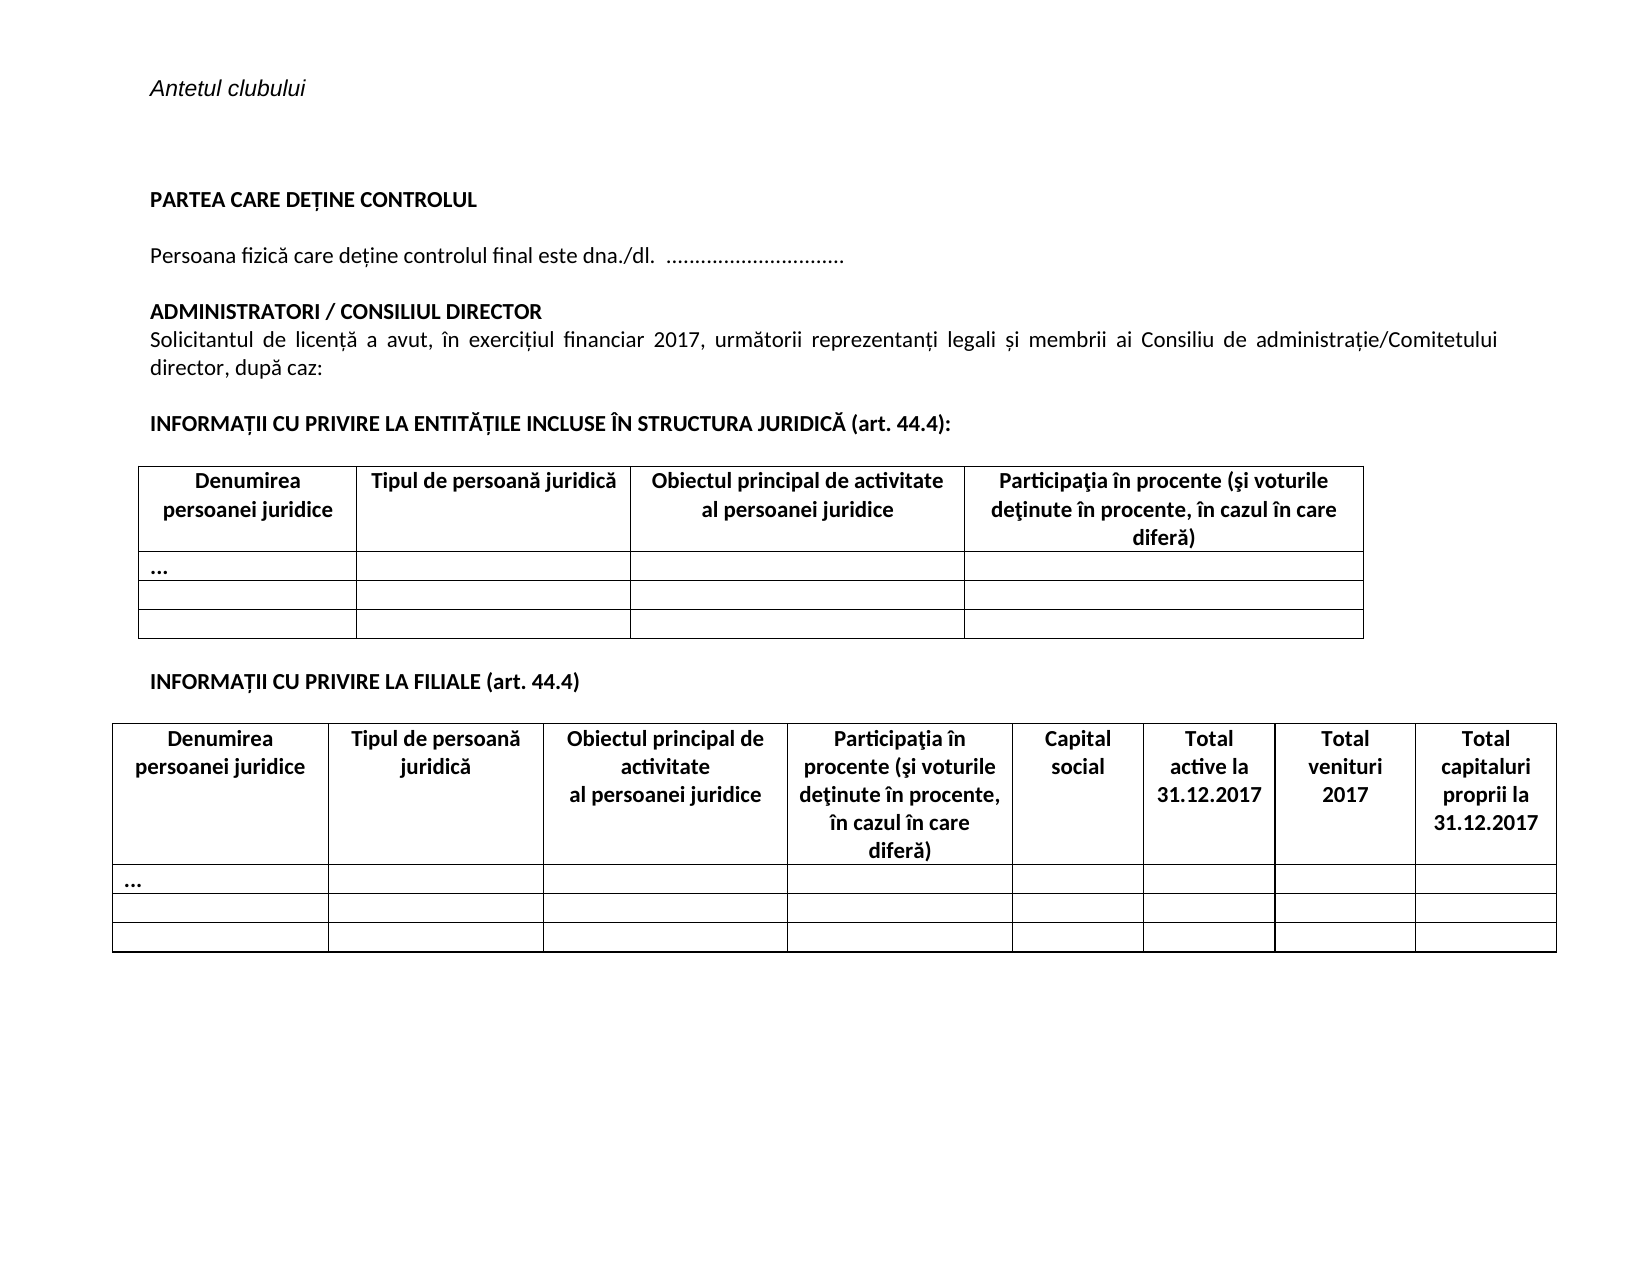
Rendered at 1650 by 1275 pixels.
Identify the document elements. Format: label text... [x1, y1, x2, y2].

text Persoana fizică care deține controlul final este dna./dl. ............................... [150, 241, 1500, 269]
table_cell [631, 581, 964, 609]
table_cell [631, 610, 964, 638]
table_cell [113, 923, 328, 951]
table_cell [1276, 923, 1415, 951]
table_header Denumirea persoanei juridice [139, 467, 356, 551]
table_cell [1276, 894, 1415, 922]
table_cell [1416, 894, 1556, 922]
table_cell [544, 865, 787, 893]
table_cell [357, 552, 630, 580]
table_cell ... [139, 552, 356, 580]
table_cell [1416, 865, 1556, 893]
text INFORMAȚII CU PRIVIRE LA FILIALE (art. 44.4) [150, 667, 1500, 695]
table_cell [139, 581, 356, 609]
table_cell [1276, 865, 1415, 893]
table_header Participaţia în procente (şi voturile deţinute în procente, în cazul în care diferă) [965, 467, 1363, 551]
text ADMINISTRATORI / CONSILIUL DIRECTOR [150, 297, 1500, 326]
text INFORMAȚII CU PRIVIRE LA ENTITĂȚILE INCLUSE ÎN STRUCTURA JURIDICĂ (art. 44.4): [150, 409, 1500, 438]
table_header Capital social [1013, 724, 1143, 864]
text PARTEA CARE DEȚINE CONTROLUL [150, 185, 1500, 213]
table_cell [631, 552, 964, 580]
table_header Participaţia în procente (şi voturile deţinute în procente, în cazul în care diferă) [788, 724, 1012, 864]
table_cell [1144, 865, 1274, 893]
table_cell [1144, 923, 1274, 951]
table_cell [329, 923, 543, 951]
table_cell [113, 894, 328, 922]
table_cell [139, 610, 356, 638]
table_cell [544, 894, 787, 922]
table_cell [357, 610, 630, 638]
table_header Obiectul principal de activitate al persoanei juridice [544, 724, 787, 864]
table_cell [1013, 894, 1143, 922]
text Solicitantul de licență a avut, în exercițiul financiar 2017, următorii reprezentanți legali și membrii ai Consiliu de administrație/Comitetului director, după caz: [150, 326, 1500, 382]
table_header Total venituri 2017 [1276, 724, 1415, 864]
table_cell [965, 610, 1363, 638]
table_cell [965, 552, 1363, 580]
table_header Total capitaluri proprii la 31.12.2017 [1416, 724, 1556, 864]
table_header Obiectul principal de activitate al persoanei juridice [631, 467, 964, 551]
table_cell [544, 923, 787, 951]
table_cell [1416, 923, 1556, 951]
table_header Total active la 31.12.2017 [1144, 724, 1274, 864]
table_cell [1144, 894, 1274, 922]
table_cell [1013, 923, 1143, 951]
table_cell [788, 894, 1012, 922]
table_cell ... [113, 865, 328, 893]
table_cell [329, 894, 543, 922]
table_cell [788, 923, 1012, 951]
table_header Tipul de persoană juridică [357, 467, 630, 551]
table_cell [788, 865, 1012, 893]
table_cell [357, 581, 630, 609]
table_header Tipul de persoană juridică [329, 724, 543, 864]
table_cell [329, 865, 543, 893]
table_cell [1013, 865, 1143, 893]
table_cell [965, 581, 1363, 609]
table_header Denumirea persoanei juridice [113, 724, 328, 864]
